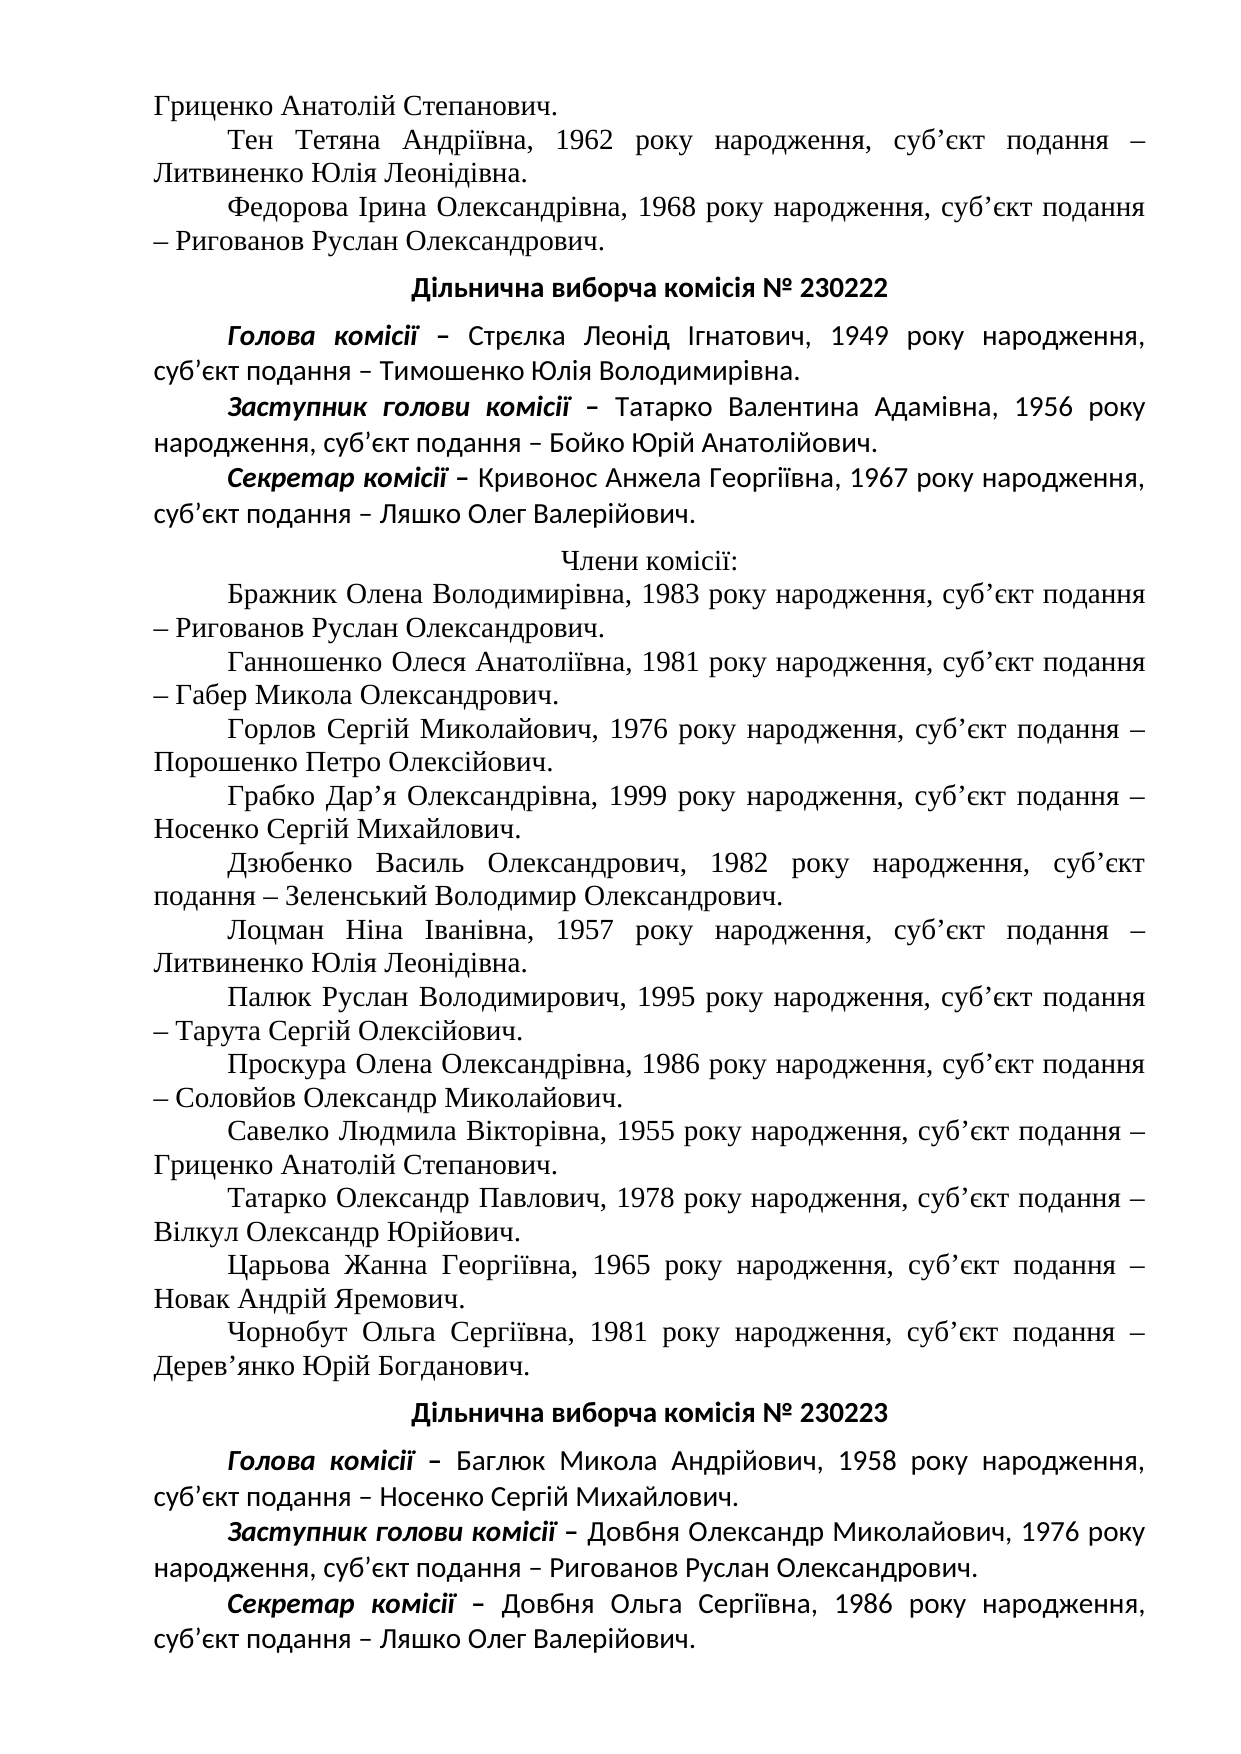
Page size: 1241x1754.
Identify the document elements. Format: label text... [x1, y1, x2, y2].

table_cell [142, 89, 1157, 122]
table_cell Царьова Жанна Георгіївна, 1965 року народження, суб’єкт подання – Новак Андрій Яремович. [142, 1248, 1157, 1314]
table_cell Голова комісії – Стрєлка Леонід Ігнатович, 1949 року народження, суб’єкт подання – Тимошенко Юлія Володимирівна. [142, 317, 1157, 388]
table_cell Тен Тетяна Андріївна, 1962 року народження, суб’єкт подання – Литвиненко Юлія Леонідівна. [142, 122, 1157, 189]
table_cell Дільнична виборча комісія № 230223 [142, 1382, 1157, 1442]
table_cell Федорова Ірина Олександрівна, 1968 року народження, суб’єкт подання – Ригованов Руслан Олександрович. [142, 189, 1157, 256]
table_cell Горлов Сергій Миколайович, 1976 року народження, суб’єкт подання – Порошенко Петро Олексійович. [142, 711, 1157, 778]
table_cell Голова комісії – Баглюк Микола Андрійович, 1958 року народження, суб’єкт подання – Носенко Сергій Михайлович. [142, 1442, 1157, 1513]
table_cell Грабко Дар’я Олександрівна, 1999 року народження, суб’єкт подання – Носенко Сергій Михайлович. [142, 778, 1157, 845]
table_cell Савелко Людмила Вікторівна, 1955 року народження, суб’єкт подання – Гриценко Анатолій Степанович. [142, 1113, 1157, 1180]
table_cell Бражник Олена Володимирівна, 1983 року народження, суб’єкт подання – Ригованов Руслан Олександрович. [142, 577, 1157, 644]
table_cell Чорнобут Ольга Сергіївна, 1981 року народження, суб’єкт подання – Дерев’янко Юрій Богданович. [142, 1315, 1157, 1382]
table_cell Татарко Олександр Павлович, 1978 року народження, суб’єкт подання – Вілкул Олександр Юрійович. [142, 1180, 1157, 1247]
table_cell Проскура Олена Олександрівна, 1986 року народження, суб’єкт подання – Соловйов Олександр Миколайович. [142, 1046, 1157, 1113]
table_cell Секретар комісії – Кривонос Анжела Георгіївна, 1967 року народження, суб’єкт подання – Ляшко Олег Валерійович. [142, 459, 1157, 531]
table_cell Лоцман Ніна Іванівна, 1957 року народження, суб’єкт подання – Литвиненко Юлія Леонідівна. [142, 912, 1157, 979]
table_cell Дільнична виборча комісія № 230222 [142, 256, 1157, 317]
table_cell Заступник голови комісії – Татарко Валентина Адамівна, 1956 року народження, суб’єкт подання – Бойко Юрій Анатолійович. [142, 388, 1157, 459]
table_cell Заступник голови комісії – Довбня Олександр Миколайович, 1976 року народження, суб’єкт подання – Ригованов Руслан Олександрович. [142, 1514, 1157, 1585]
table_cell Палюк Руслан Володимирович, 1995 року народження, суб’єкт подання – Тарута Сергій Олексійович. [142, 979, 1157, 1046]
table_cell Дзюбенко Василь Олександрович, 1982 року народження, суб’єкт подання – Зеленський Володимир Олександрович. [142, 845, 1157, 912]
table_cell Секретар комісії – Довбня Ольга Сергіївна, 1986 року народження, суб’єкт подання – Ляшко Олег Валерійович. [142, 1585, 1157, 1656]
table_cell Члени комісії: [142, 531, 1157, 577]
table_cell Ганношенко Олеся Анатоліївна, 1981 року народження, суб’єкт подання – Габер Микола Олександрович. [142, 644, 1157, 711]
